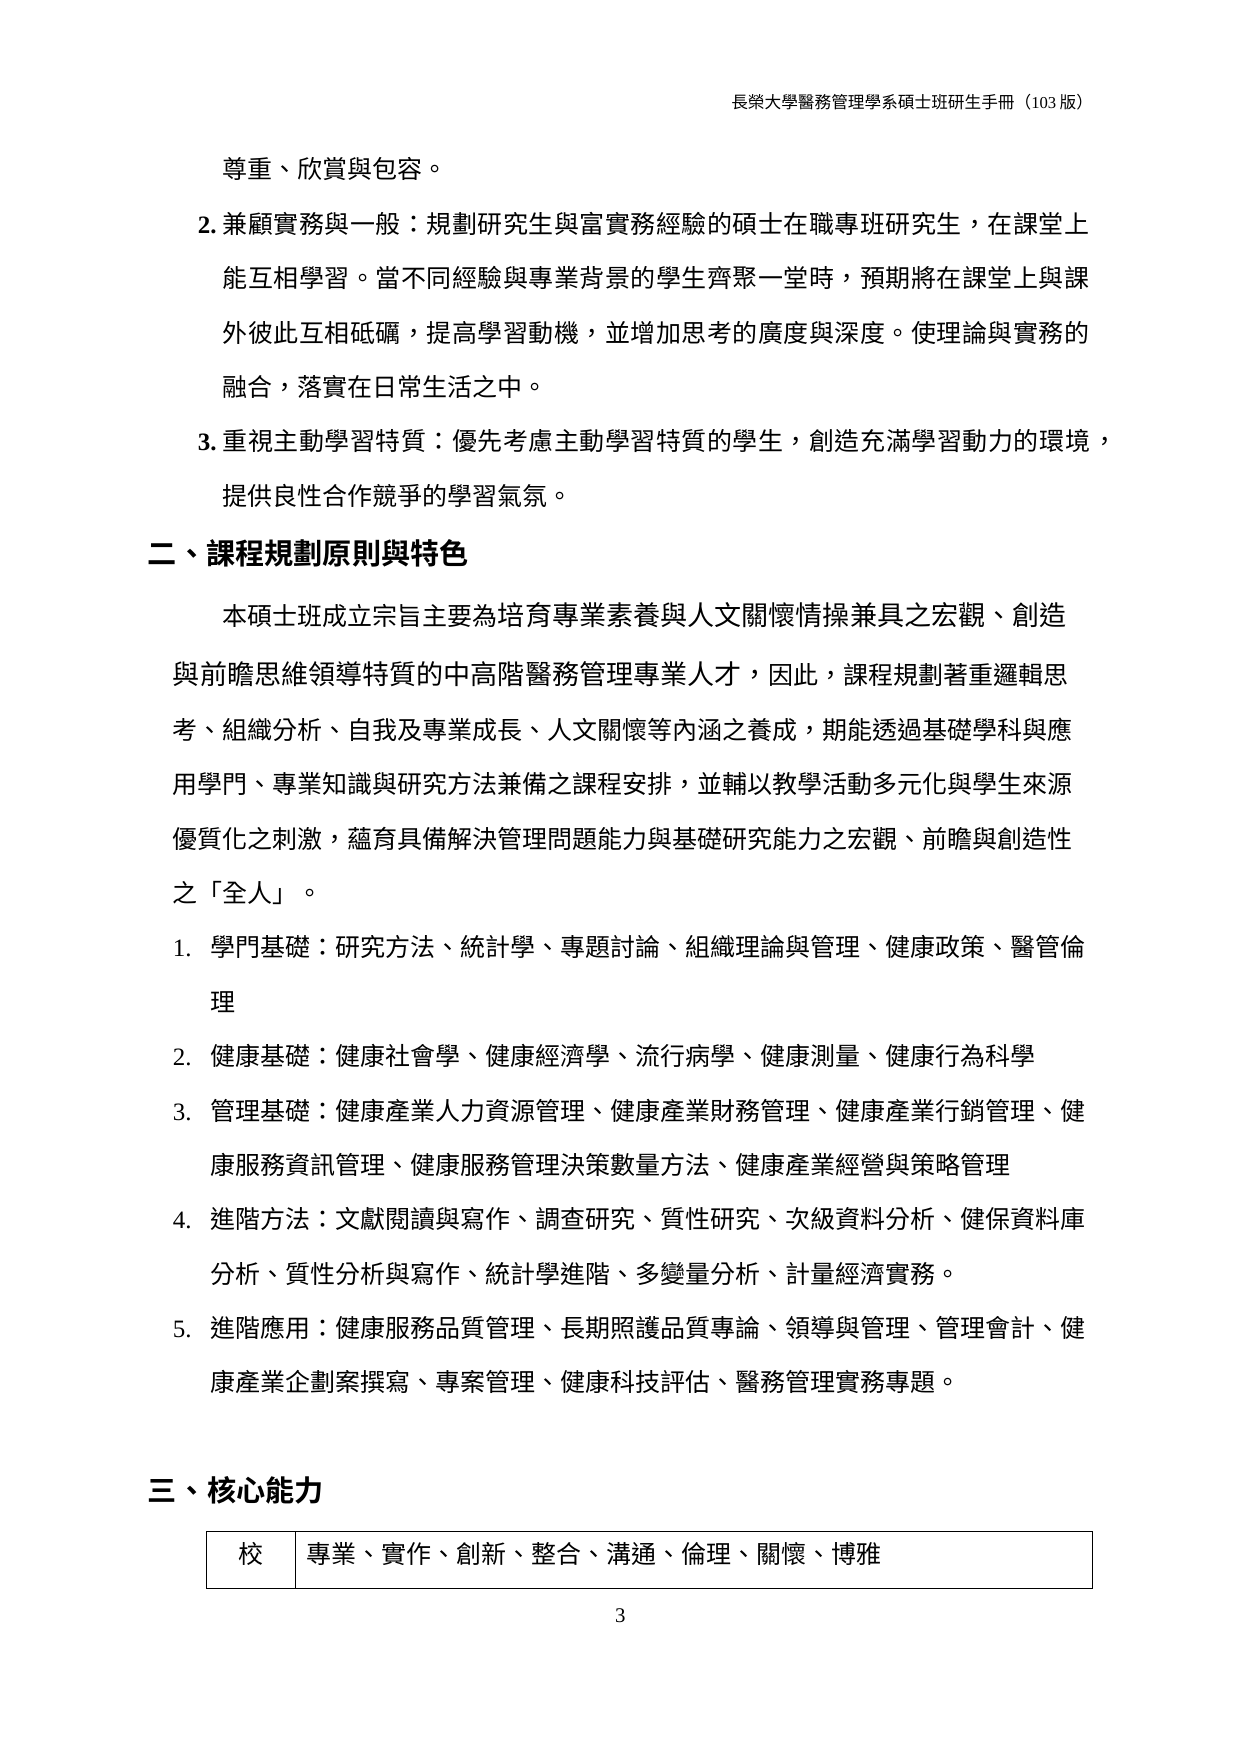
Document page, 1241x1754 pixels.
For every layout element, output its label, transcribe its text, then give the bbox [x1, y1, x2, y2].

list 健康基礎：健康社會學、健康經濟學、流行病學、健康測量、健康行為科學 [173, 1037, 1092, 1073]
list 進階方法：文獻閱讀與寫作、調查研究、質性研究、次級資料分析、健保資料庫分析、質性分析與寫作、統計學進階、多變量分析、計量經濟實務。 [173, 1200, 1092, 1290]
list 管理基礎：健康產業人力資源管理、健康產業財務管理、健康產業行銷管理、健康服務資訊管理、健康服務管理決策數量方法、健康產業經營與策略管理 [173, 1091, 1092, 1182]
list 重視主動學習特質：優先考慮主動學習特質的學生，創造充滿學習動力的環境，提供良性合作競爭的學習氣氛。 [198, 422, 1092, 512]
text 二、課程規劃原則與特色 [148, 531, 1092, 573]
list 核心能力 [148, 1467, 1092, 1510]
list 兼顧實務與一般：規劃研究生與富實務經驗的碩士在職專班研究生，在課堂上能互相學習。當不同經驗與專業背景的學生齊聚一堂時，預期將在課堂上與課外彼此互相砥礪，提高學習動機，並增加思考的廣度與深度。使理論與實務的融合，落實在日常生活之中。 [198, 204, 1092, 404]
table_header 校 [207, 1532, 295, 1588]
list 學門基礎：研究方法、統計學、專題討論、組織理論與管理、健康政策、醫管倫理 [173, 928, 1092, 1018]
text 本碩士班成立宗旨主要為培育專業素養與人文關懷情操兼具之宏觀、創造與前瞻思維領導特質的中高階醫務管理專業人才，因此，課程規劃著重邏輯思考、組織分析、自我及專業成長、人文關懷等內涵之養成，期能透過基礎學科與應用學門、專業知識與研究方法兼備之課程安排，並輔以教學活動多元化與學生來源優質化之刺激，蘊育具備解決管理問題能力與基礎研究能力之宏觀、前瞻與創造性之「全人」。 [173, 594, 1092, 910]
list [198, 150, 1092, 186]
list 進階應用：健康服務品質管理、長期照護品質專論、領導與管理、管理會計、健康產業企劃案撰寫、專案管理、健康科技評估、醫務管理實務專題。 [173, 1308, 1092, 1399]
table_header 專業、實作、創新、整合、溝通、倫理、關懷、博雅 [296, 1532, 1092, 1588]
